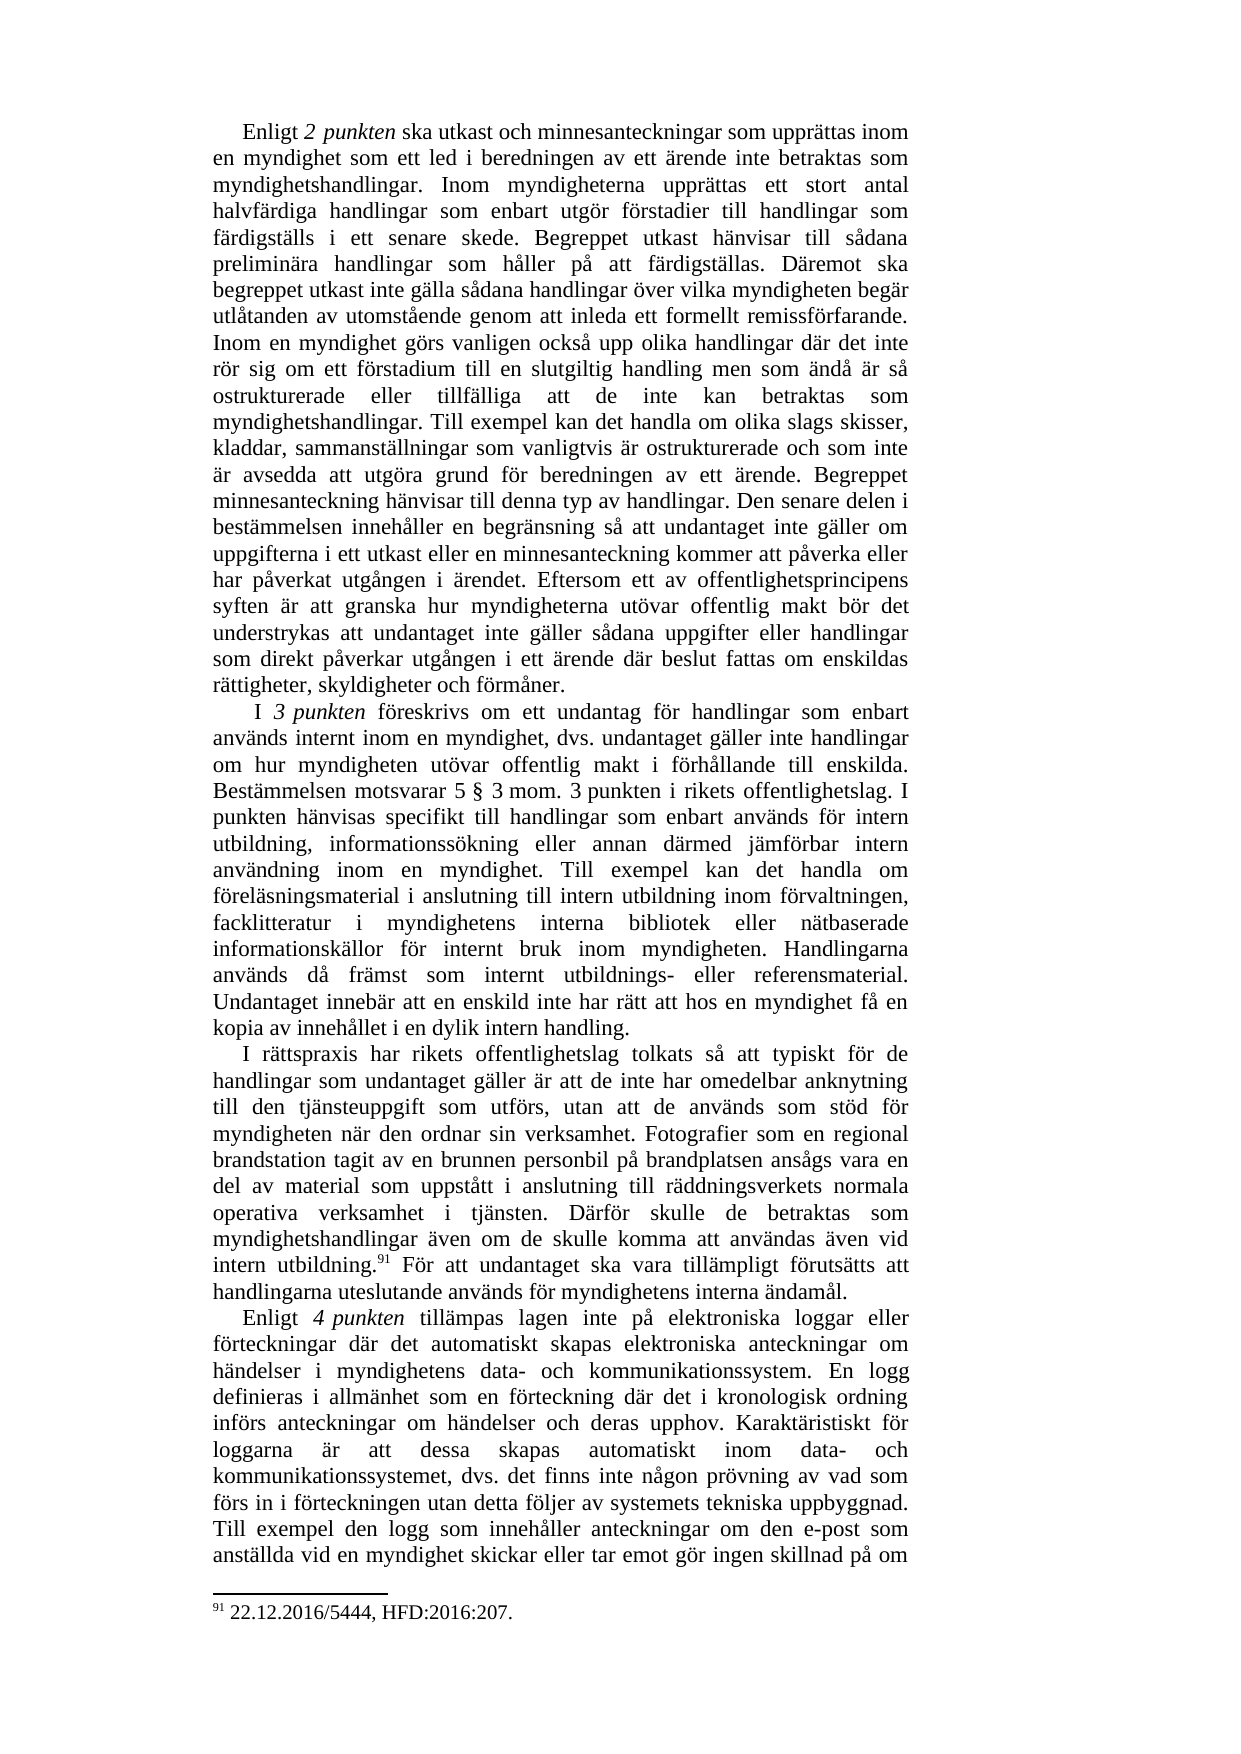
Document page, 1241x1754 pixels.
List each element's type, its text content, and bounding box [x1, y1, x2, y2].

text I 3 punkten föreskrivs om ett undantag för handlingar som enbart används internt inom en myndighet, dvs. undantaget gäller inte handlingar om hur myndigheten utövar offentlig makt i förhållande till enskilda. Bestämmelsen motsvarar 5 § 3 mom. 3 punkten i rikets offentlighetslag. I punkten hänvisas specifikt till handlingar som enbart används för intern utbildning, informationssökning eller annan därmed jämförbar intern användning inom en myndighet. Till exempel kan det handla om föreläsningsmaterial i anslutning till intern utbildning inom förvaltningen, facklitteratur i myndighetens interna bibliotek eller nätbaserade informationskällor för internt bruk inom myndigheten. Handlingarna används då främst som internt utbildnings- eller referensmaterial. Undantaget innebär att en enskild inte har rätt att hos en myndighet få en kopia av innehållet i en dylik intern handling. [213, 698, 909, 1041]
text I rättspraxis har rikets offentlighetslag tolkats så att typiskt för de handlingar som undantaget gäller är att de inte har omedelbar anknytning till den tjänsteuppgift som utförs, utan att de används som stöd för myndigheten när den ordnar sin verksamhet. Fotografier som en regional brandstation tagit av en brunnen personbil på brandplatsen ansågs vara en del av material som uppstått i anslutning till räddningsverkets normala operativa verksamhet i tjänsten. Därför skulle de betraktas som myndighetshandlingar även om de skulle komma att användas även vid intern utbildning. För att undantaget ska vara tillämpligt förutsätts att handlingarna uteslutande används för myndighetens interna ändamål. [213, 1041, 909, 1304]
text Enligt 2 punkten ska utkast och minnesanteckningar som upprättas inom en myndighet som ett led i beredningen av ett ärende inte betraktas som myndighetshandlingar. Inom myndigheterna upprättas ett stort antal halvfärdiga handlingar som enbart utgör förstadier till handlingar som färdigställs i ett senare skede. Begreppet utkast hänvisar till sådana preliminära handlingar som håller på att färdigställas. Däremot ska begreppet utkast inte gälla sådana handlingar över vilka myndigheten begär utlåtanden av utomstående genom att inleda ett formellt remissförfarande. Inom en myndighet görs vanligen också upp olika handlingar där det inte rör sig om ett förstadium till en slutgiltig handling men som ändå är så ostrukturerade eller tillfälliga att de inte kan betraktas som myndighetshandlingar. Till exempel kan det handla om olika slags skisser, kladdar, sammanställningar som vanligtvis är ostrukturerade och som inte är avsedda att utgöra grund för beredningen av ett ärende. Begreppet minnesanteckning hänvisar till denna typ av handlingar. Den senare delen i bestämmelsen innehåller en begränsning så att undantaget inte gäller om uppgifterna i ett utkast eller en minnesanteckning kommer att påverka eller har påverkat utgången i ärendet. Eftersom ett av offentlighetsprincipens syften är att granska hur myndigheterna utövar offentlig makt bör det understrykas att undantaget inte gäller sådana uppgifter eller handlingar som direkt påverkar utgången i ett ärende där beslut fattas om enskildas rättigheter, skyldigheter och förmåner. [213, 118, 909, 698]
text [213, 1304, 909, 1568]
